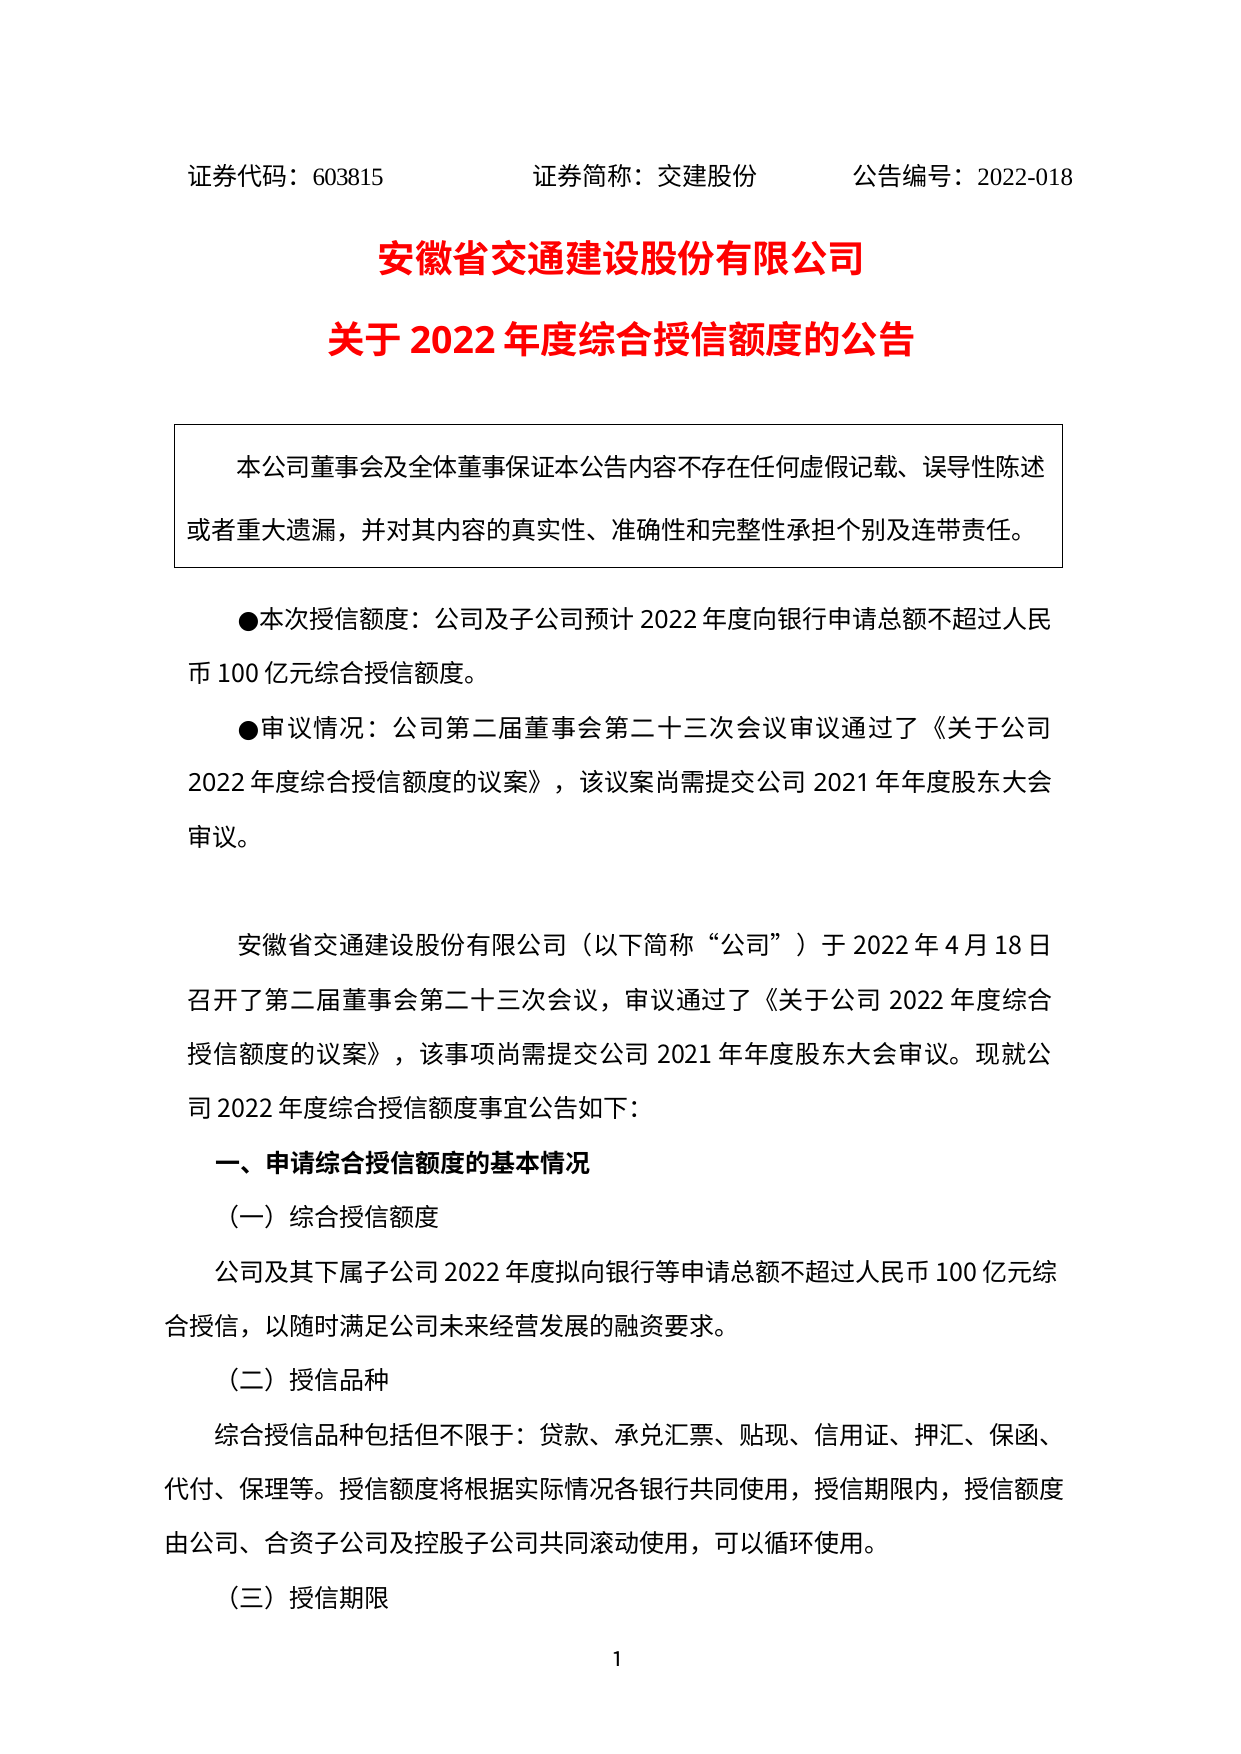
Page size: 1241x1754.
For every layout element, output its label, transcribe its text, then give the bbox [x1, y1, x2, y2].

text ●本次授信额度：公司及子公司预计2022年度向银行申请总额不超过人民币100亿元综合授信额度。 [188, 599, 1053, 690]
text 公司及其下属子公司2022年度拟向银行等申请总额不超过人民币100亿元综合授信，以随时满足公司未来经营发展的融资要求。 [164, 1252, 1078, 1343]
text 证券代码：603815 证券简称：交建股份 公告编号：2022-018 [187, 156, 1078, 193]
text 一、申请综合授信额度的基本情况 [164, 1143, 1078, 1179]
text （三）授信期限 [164, 1578, 1078, 1614]
text 安徽省交通建设股份有限公司（以下简称“公司”）于2022年4月18日召开了第二届董事会第二十三次会议，审议通过了《关于公司2022年度综合授信额度的议案》，该事项尚需提交公司2021年年度股东大会审议。现就公司2022年度综合授信额度事宜公告如下： [188, 926, 1053, 1125]
text 安徽省交通建设股份有限公司 [164, 229, 1078, 283]
text （一）综合授信额度 [164, 1198, 1078, 1234]
text 综合授信品种包括但不限于：贷款、承兑汇票、贴现、信用证、押汇、保函、代付、保理等。授信额度将根据实际情况各银行共同使用，授信期限内，授信额度由公司、合资子公司及控股子公司共同滚动使用，可以循环使用。 [164, 1415, 1078, 1560]
text ●审议情况：公司第二届董事会第二十三次会议审议通过了《关于公司2022年度综合授信额度的议案》，该议案尚需提交公司2021年年度股东大会审议。 [188, 708, 1053, 853]
text （二）授信品种 [164, 1361, 1078, 1397]
text 关于2022年度综合授信额度的公告 [164, 310, 1078, 365]
